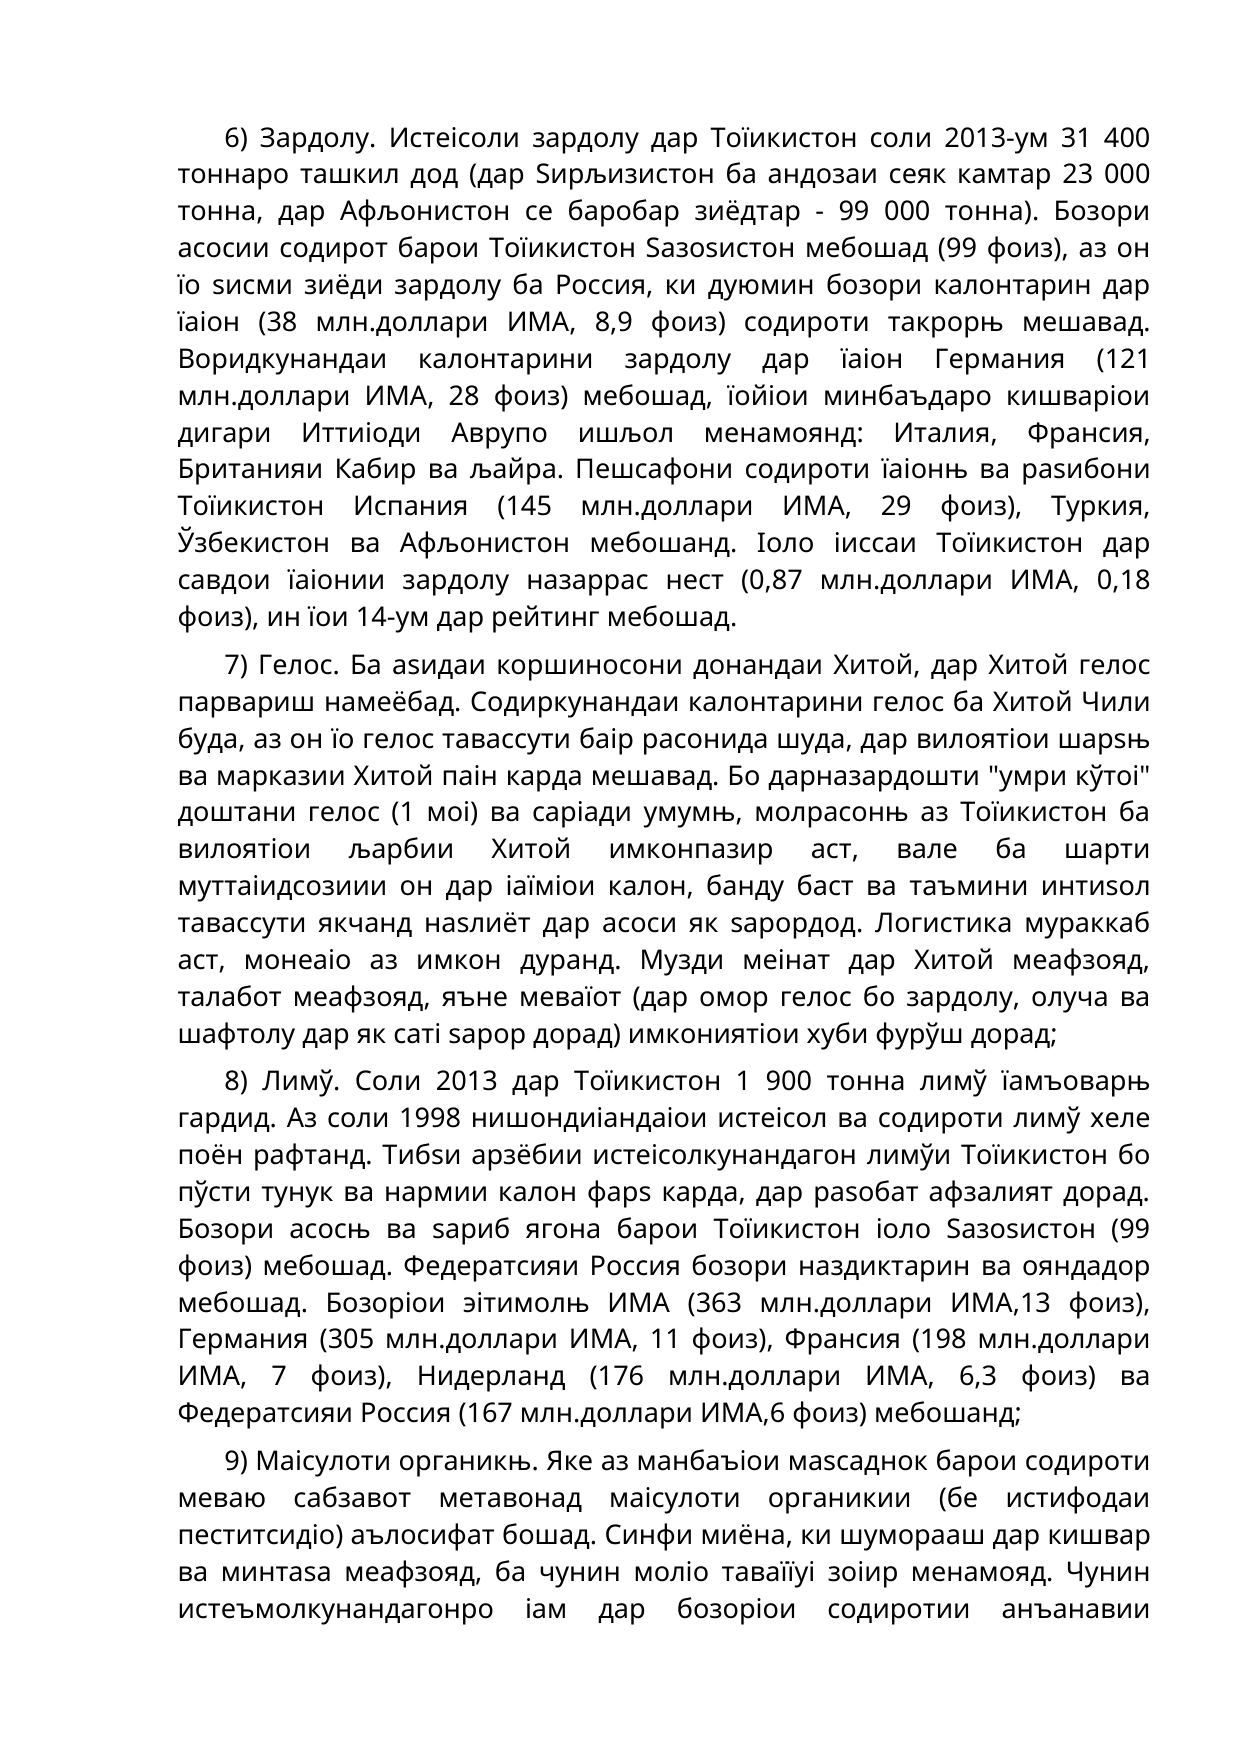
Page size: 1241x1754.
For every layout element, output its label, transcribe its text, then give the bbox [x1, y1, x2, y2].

text 7) Гелос. Ба аѕидаи коршиносони донандаи Хитой, дар Хитой гелос парвариш намеёбад. Содиркунандаи калонтарини гелос ба Хитой Чили буда, аз он їо гелос тавассути баір расонида шуда, дар вилоятіои шарѕњ ва марказии Хитой паін карда мешавад. Бо дарназардошти "умри кўтоі" доштани гелос (1 моі) ва саріади умумњ, молрасонњ аз Тоїикистон ба вилоятіои љарбии Хитой имконпазир аст, вале ба шарти муттаіидсозиии он дар іаїміои калон, банду баст ва таъмини интиѕол тавассути якчанд наѕлиёт дар асоси як ѕарордод. Логистика мураккаб аст, монеаіо аз имкон дуранд. Музди меінат дар Хитой меафзояд, талабот меафзояд, яъне меваїот (дар омор гелос бо зардолу, олуча ва шафтолу дар як саті ѕарор дорад) имкониятіои хуби фурўш дорад; [177, 645, 1152, 1051]
text 8) Лимў. Соли 2013 дар Тоїикистон 1 900 тонна лимў їамъоварњ гардид. Аз соли 1998 нишондиіандаіои истеісол ва содироти лимў хеле поён рафтанд. Тибѕи арзёбии истеісолкунандагон лимўи Тоїикистон бо пўсти тунук ва нармии калон фарѕ карда, дар раѕобат афзалият дорад. Бозори асосњ ва ѕариб ягона барои Тоїикистон іоло Ѕазоѕистон (99 фоиз) мебошад. Федератсияи Россия бозори наздиктарин ва ояндадор мебошад. Бозоріои эітимолњ ИМА (363 млн.доллари ИМА,13 фоиз), Германия (305 млн.доллари ИМА, 11 фоиз), Франсия (198 млн.доллари ИМА, 7 фоиз), Нидерланд (176 млн.доллари ИМА, 6,3 фоиз) ва Федератсияи Россия (167 млн.доллари ИМА,6 фоиз) мебошанд; [177, 1062, 1152, 1431]
text 6) Зардолу. Истеісоли зардолу дар Тоїикистон соли 2013-ум 31 400 тоннаро ташкил дод (дар Ѕирљизистон ба андозаи сеяк камтар 23 000 тонна, дар Афљонистон се баробар зиёдтар - 99 000 тонна). Бозори асосии содирот барои Тоїикистон Ѕазоѕистон мебошад (99 фоиз), аз он їо ѕисми зиёди зардолу ба Россия, ки дуюмин бозори калонтарин дар їаіон (38 млн.доллари ИМА, 8,9 фоиз) содироти такрорњ мешавад. Воридкунандаи калонтарини зардолу дар їаіон Германия (121 млн.доллари ИМА, 28 фоиз) мебошад, їойіои минбаъдаро кишваріои дигари Иттиіоди Аврупо ишљол менамоянд: Италия, Франсия, Британияи Кабир ва љайра. Пешсафони содироти їаіонњ ва раѕибони Тоїикистон Испания (145 млн.доллари ИМА, 29 фоиз), Туркия, Ўзбекистон ва Афљонистон мебошанд. Іоло іиссаи Тоїикистон дар савдои їаіонии зардолу назаррас нест (0,87 млн.доллари ИМА, 0,18 фоиз), ин їои 14-ум дар рейтинг мебошад. [177, 118, 1152, 634]
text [177, 1442, 1152, 1626]
